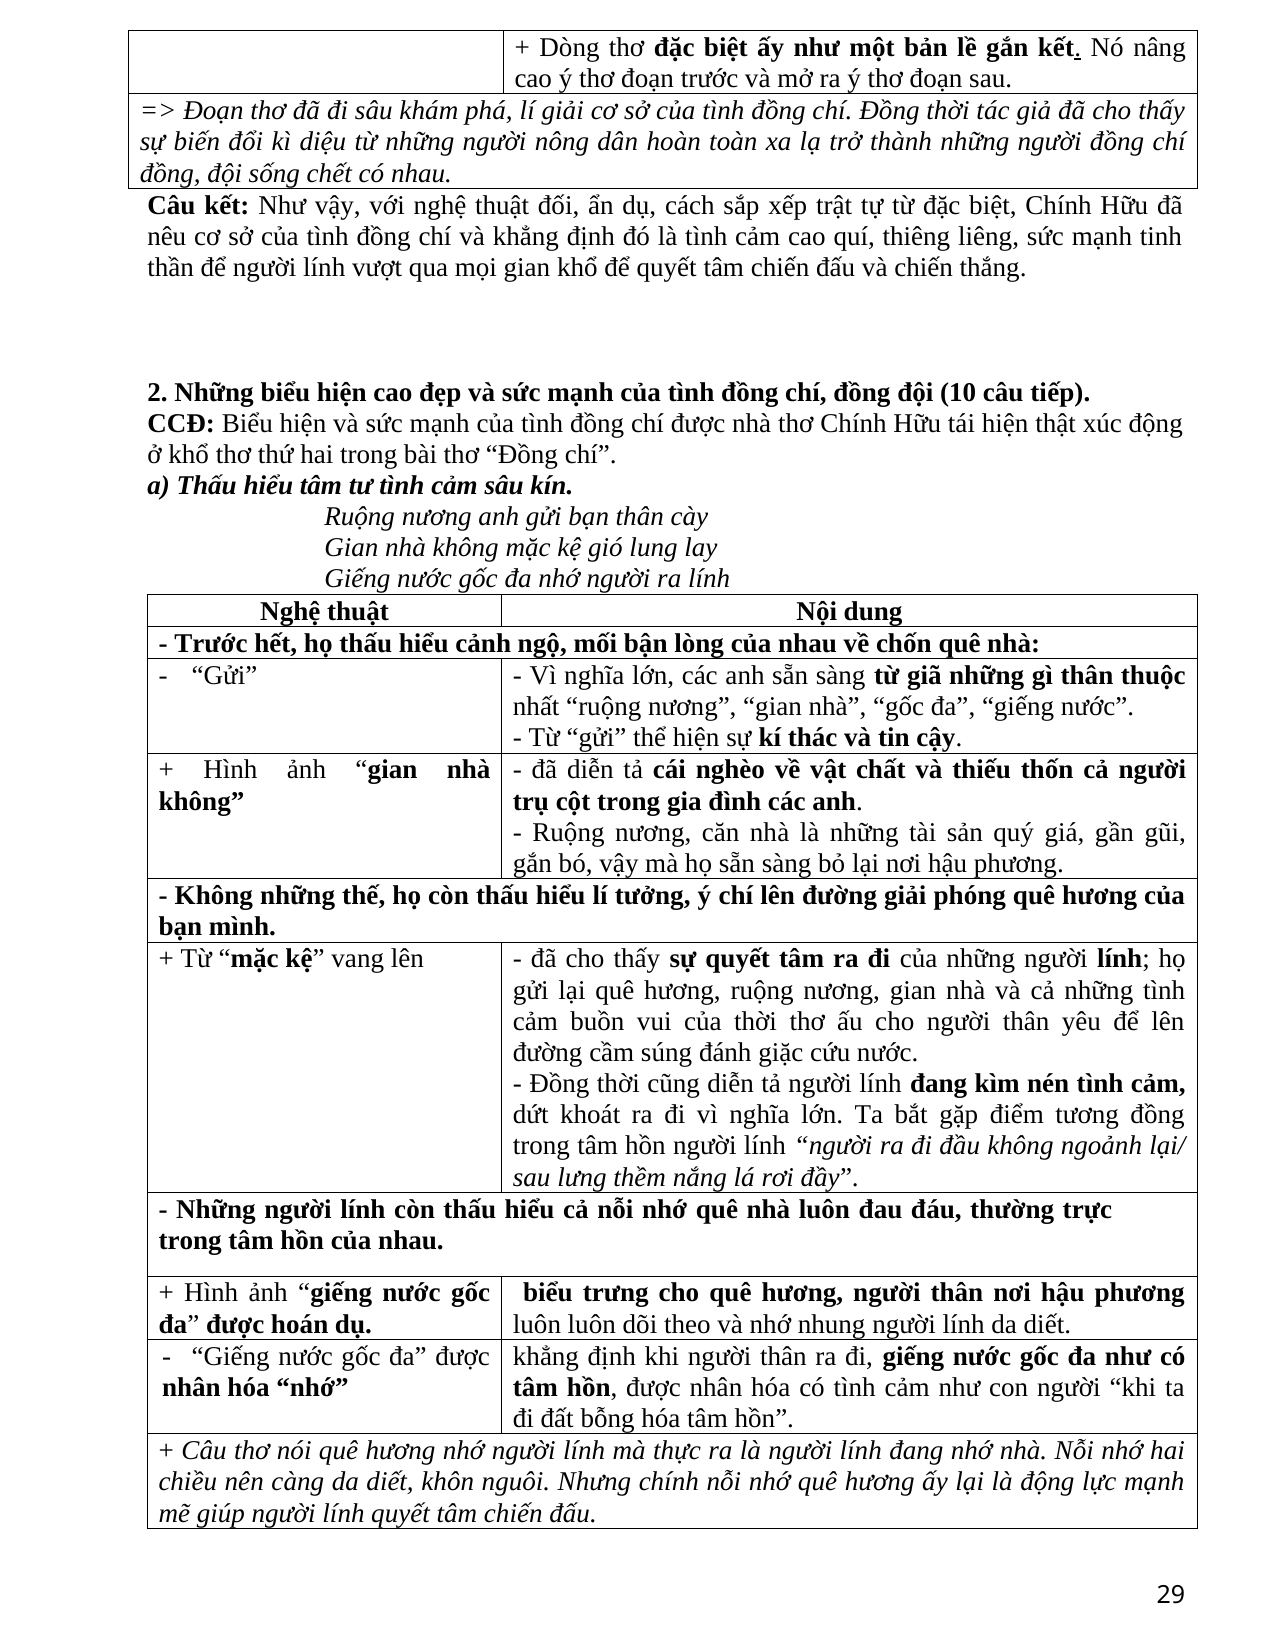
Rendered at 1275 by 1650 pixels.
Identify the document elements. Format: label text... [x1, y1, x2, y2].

table_cell + Từ “mặc kệ” vang lên [148, 943, 501, 1192]
text a) Thấu hiểu tâm tư tình cảm sâu kín. [147, 469, 1185, 500]
table_cell - Không những thế, họ còn thấu hiểu lí tưởng, ý chí lên đường giải phóng quê hương của bạn mình. [148, 879, 1197, 942]
table_cell - đã diễn tả cái nghèo về vật chất và thiếu thốn cả người trụ cột trong gia đình các anh. - Ruộng nương, căn nhà là những tài sản quý giá, gần gũi, gắn bó, vậy mà họ sẵn sàng bỏ lại nơi hậu phương. [502, 754, 1197, 878]
table_cell - Vì nghĩa lớn, các anh sẵn sàng từ giã những gì thân thuộc nhất “ruộng nương”, “gian nhà”, “gốc đa”, “giếng nước”. - Từ “gửi” thể hiện sự kí thác và tin cậy. [502, 659, 1197, 753]
text CCĐ: Biểu hiện và sức mạnh của tình đồng chí được nhà thơ Chính Hữu tái hiện thật xúc động ở khổ thơ thứ hai trong bài thơ “Đồng chí”. [147, 407, 1185, 469]
text Gian nhà không mặc kệ gió lung lay [324, 531, 1185, 563]
table_cell + Câu thơ nói quê hương nhớ người lính mà thực ra là người lính đang nhớ nhà. Nỗi nhớ hai chiều nên càng da diết, khôn nguôi. Nhưng chính nỗi nhớ quê hương ấy lại là động lực mạnh mẽ giúp người lính quyết tâm chiến đấu. [148, 1434, 1197, 1528]
table_cell biểu trưng cho quê hương, người thân nơi hậu phương luôn luôn dõi theo và nhớ nhung người lính da diết. [502, 1277, 1197, 1339]
table_cell + Hình ảnh “gian nhà không” [148, 754, 501, 878]
text Câu kết: Như vậy, với nghệ thuật đối, ẩn dụ, cách sắp xếp trật tự từ đặc biệt, Chính Hữu đã nêu cơ sở của tình đồng chí và khẳng định đó là tình cảm cao quí, thiêng liêng, sức mạnh tinh thần để người lính vượt qua mọi gian khổ để quyết tâm chiến đấu và chiến thắng. [147, 189, 1185, 282]
table_header Nghệ thuật [148, 595, 501, 626]
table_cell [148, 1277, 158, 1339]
table_cell - đã cho thấy sự quyết tâm ra đi của những người lính; họ gửi lại quê hương, ruộng nương, gian nhà và cả những tình cảm buồn vui của thời thơ ấu cho người thân yêu để lên đường cầm súng đánh giặc cứu nước. - Đồng thời cũng diễn tả người lính đang kìm nén tình cảm, dứt khoát ra đi vì nghĩa lớn. Ta bắt gặp điểm tương đồng trong tâm hồn người lính “người ra đi đầu không ngoảnh lại/ sau lưng thềm nắng lá rơi đầy”. [502, 943, 1197, 1192]
text Ruộng nương anh gửi bạn thân cày [324, 500, 1185, 531]
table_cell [129, 31, 503, 93]
table_cell “Giếng nước gốc đa” được nhân hóa “nhớ” [148, 1340, 501, 1433]
table_header Nội dung [502, 595, 1197, 626]
table_cell khẳng định khi người thân ra đi, giếng nước gốc đa như có tâm hồn, được nhân hóa có tình cảm như con người “khi ta đi đất bỗng hóa tâm hồn”. [502, 1340, 1197, 1433]
table_cell - Những người lính còn thấu hiểu cả nỗi nhớ quê nhà luôn đau đáu, thường trực trong tâm hồn của nhau. [148, 1193, 1197, 1276]
table_cell - Trước hết, họ thấu hiểu cảnh ngộ, mối bận lòng của nhau về chốn quê nhà: [148, 627, 1197, 658]
table_cell => Đoạn thơ đã đi sâu khám phá, lí giải cơ sở của tình đồng chí. Đồng thời tác giả đã cho thấy sự biến đổi kì diệu từ những người nông dân hoàn toàn xa lạ trở thành những người đồng chí đồng, đội sống chết có nhau. [129, 94, 1197, 188]
table_cell “Gửi” [148, 659, 501, 753]
text Giếng nước gốc đa nhớ người ra lính [324, 563, 1185, 594]
text 2. Những biểu hiện cao đẹp và sức mạnh của tình đồng chí, đồng đội (10 câu tiếp). [147, 376, 1185, 407]
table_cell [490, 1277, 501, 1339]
